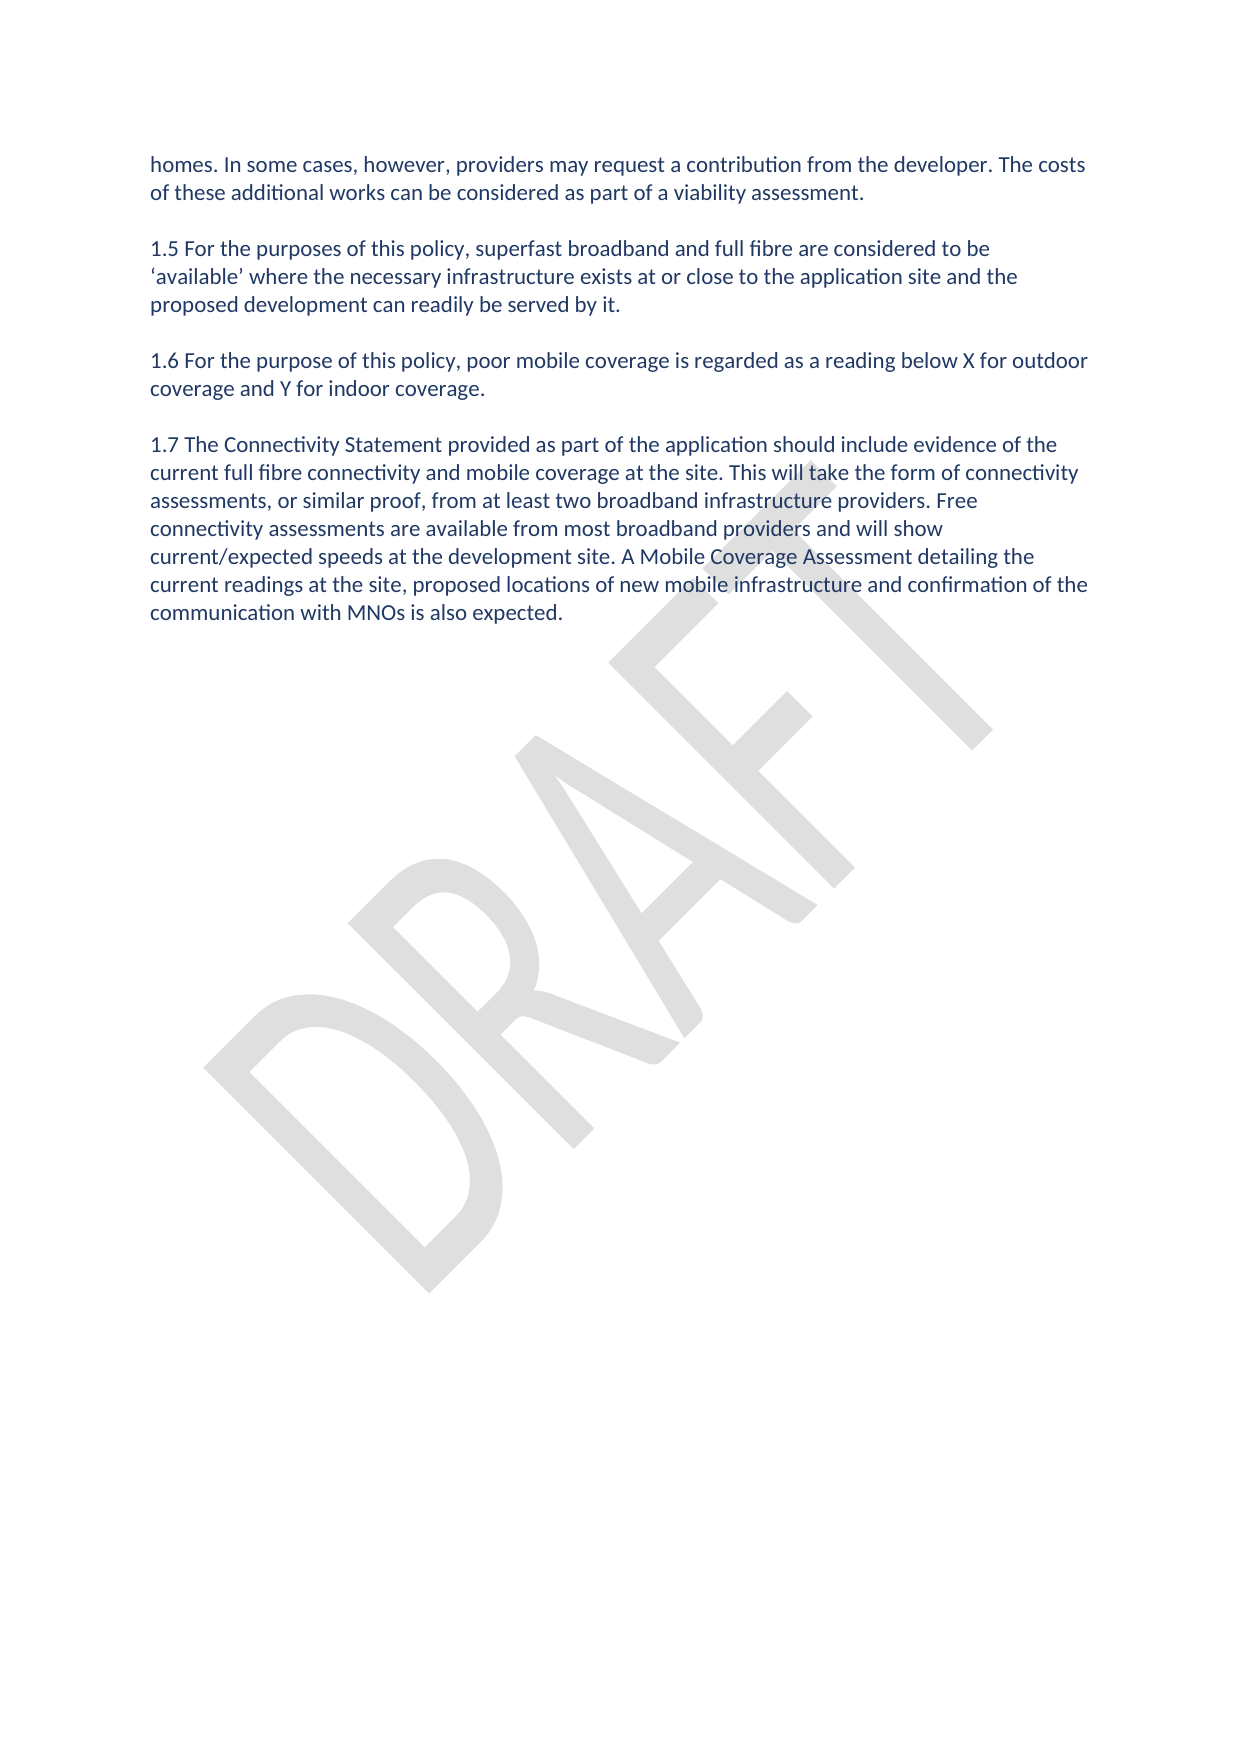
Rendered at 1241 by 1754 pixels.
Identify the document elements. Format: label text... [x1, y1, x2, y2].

text 1.5 For the purposes of this policy, superfast broadband and full fibre are considered to be ‘available’ where the necessary infrastructure exists at or close to the application site and the proposed development can readily be served by it. [150, 234, 1090, 318]
text 1.6 For the purpose of this policy, poor mobile coverage is regarded as a reading below X for outdoor coverage and Y for indoor coverage. [150, 346, 1090, 402]
text 1.7 The Connectivity Statement provided as part of the application should include evidence of the current full fibre connectivity and mobile coverage at the site. This will take the form of connectivity assessments, or similar proof, from at least two broadband infrastructure providers. Free connectivity assessments are available from most broadband providers and will show current/expected speeds at the development site. A Mobile Coverage Assessment detailing the current readings at the site, proposed locations of new mobile infrastructure and confirmation of the communication with MNOs is also expected. [150, 430, 1090, 626]
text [150, 150, 1090, 206]
